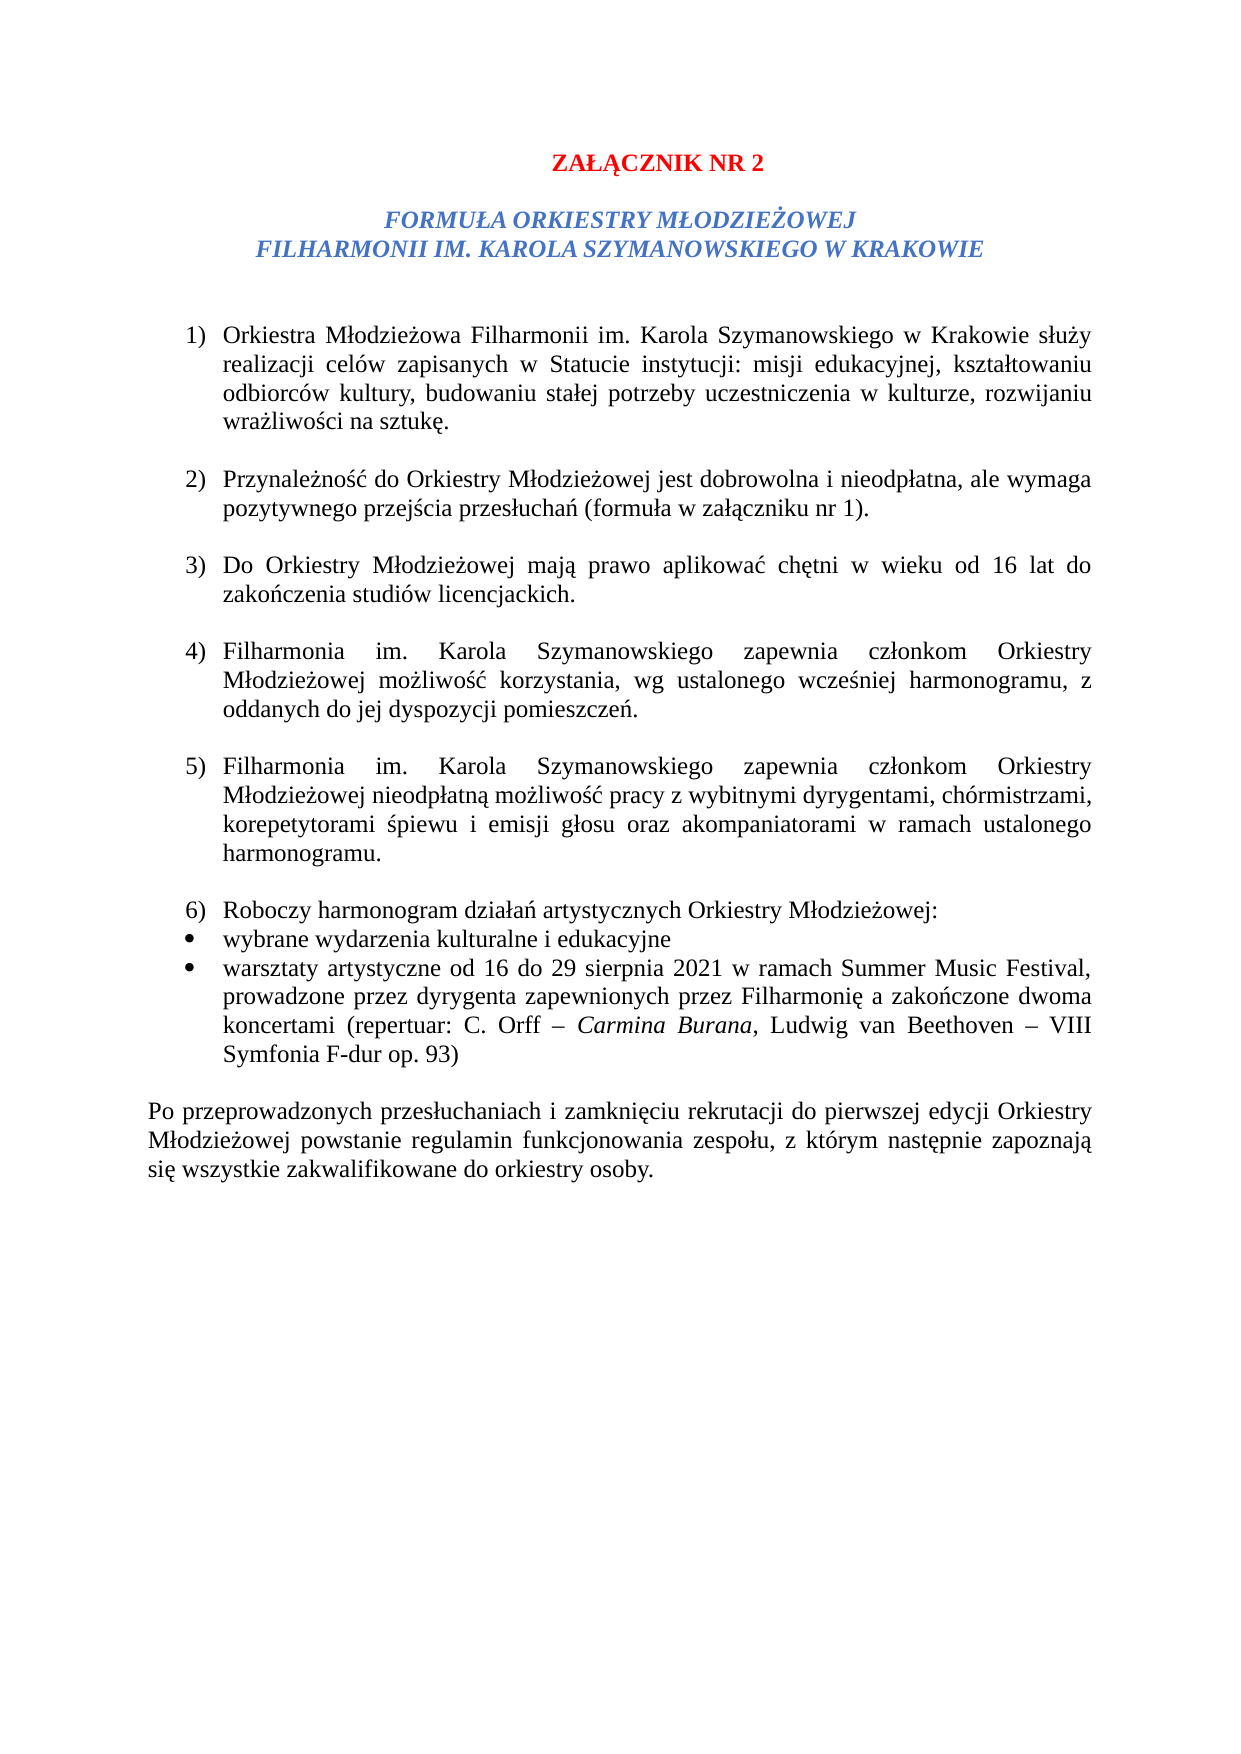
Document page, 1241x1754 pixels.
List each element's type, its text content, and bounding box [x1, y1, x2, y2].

list wybrane wydarzenia kulturalne i edukacyjne [185, 924, 1093, 953]
list warsztaty artystyczne od 16 do 29 sierpnia 2021 w ramach Summer Music Festival, prowadzone przez dyrygenta zapewnionych przez Filharmonię a zakończone dwoma koncertami (repertuar: C. Orff – Carmina Burana, Ludwig van Beethoven – VIII Symfonia F-dur op. 93) [185, 953, 1093, 1068]
list Filharmonia im. Karola Szymanowskiego zapewnia członkom Orkiestry Młodzieżowej możliwość korzystania, wg ustalonego wcześniej harmonogramu, z oddanych do jej dyspozycji pomieszczeń. [185, 636, 1093, 723]
text Po przeprowadzonych przesłuchaniach i zamknięciu rekrutacji do pierwszej edycji Orkiestry Młodzieżowej powstanie regulamin funkcjonowania zespołu, z którym następnie zapoznają się wszystkie zakwalifikowane do orkiestry osoby. [148, 1096, 1093, 1183]
list Do Orkiestry Młodzieżowej mają prawo aplikować chętni w wieku od 16 lat do zakończenia studiów licencjackich. [185, 550, 1093, 608]
list Orkiestra Młodzieżowa Filharmonii im. Karola Szymanowskiego w Krakowie służy realizacji celów zapisanych w Statucie instytucji: misji edukacyjnej, kształtowaniu odbiorców kultury, budowaniu stałej potrzeby uczestniczenia w kulturze, rozwijaniu wrażliwości na sztukę. [185, 320, 1093, 435]
list Filharmonia im. Karola Szymanowskiego zapewnia członkom Orkiestry Młodzieżowej nieodpłatną możliwość pracy z wybitnymi dyrygentami, chórmistrzami, korepetytorami śpiewu i emisji głosu oraz akompaniatorami w ramach ustalonego harmonogramu. [185, 751, 1093, 866]
text FILHARMONII IM. KAROLA SZYMANOWSKIEGO W KRAKOWIE [148, 234, 1093, 263]
text ZAŁĄCZNIK NR 2 [223, 148, 1093, 176]
text FORMUŁA ORKIESTRY MŁODZIEŻOWEJ [148, 205, 1093, 234]
list Roboczy harmonogram działań artystycznych Orkiestry Młodzieżowej: [185, 895, 1093, 924]
list Przynależność do Orkiestry Młodzieżowej jest dobrowolna i nieodpłatna, ale wymaga pozytywnego przejścia przesłuchań (formuła w załączniku nr 1). [185, 464, 1093, 521]
